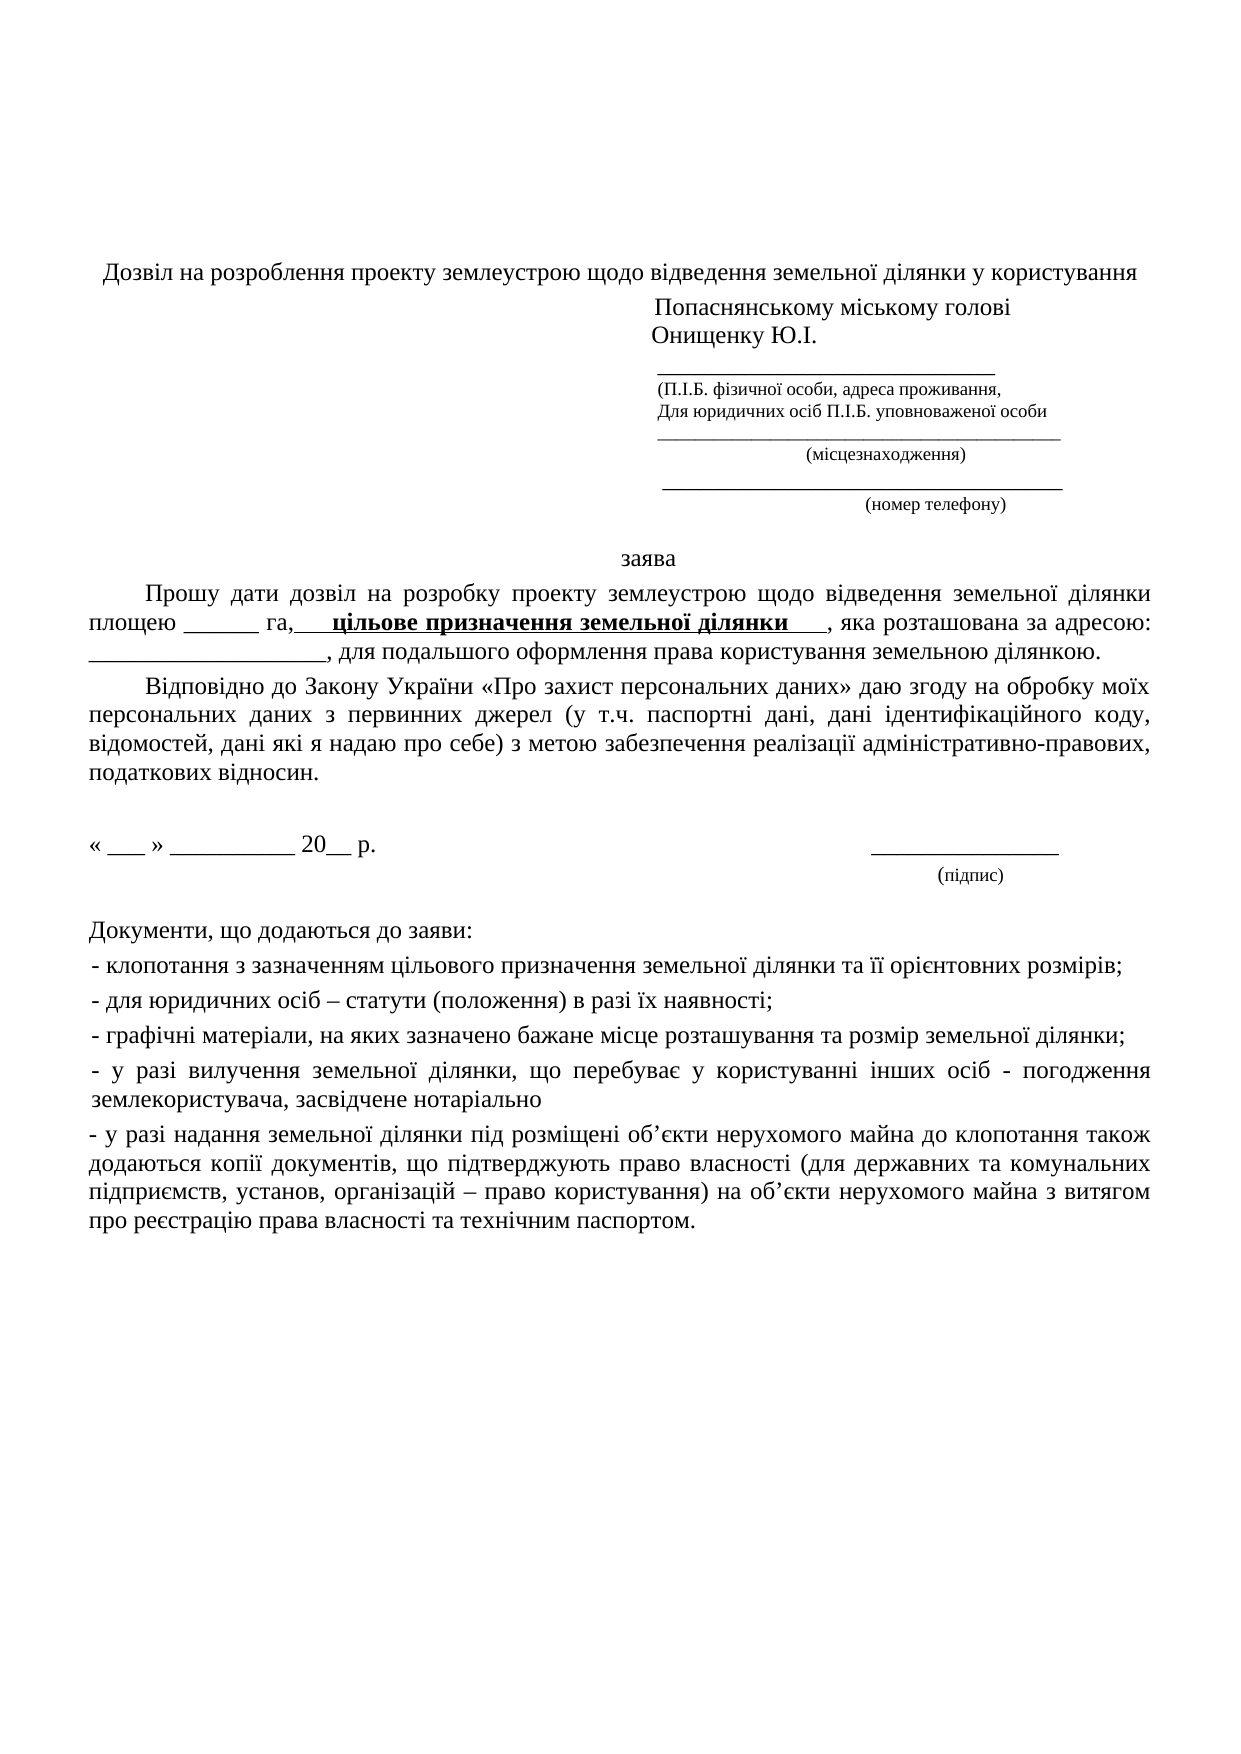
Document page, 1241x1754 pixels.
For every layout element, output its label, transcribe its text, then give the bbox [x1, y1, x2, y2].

text ___________________________________________ [89, 421, 1152, 443]
text (підпис) [89, 858, 1152, 886]
text Дозвіл на розроблення проекту землеустрою щодо відведення земельної ділянки у користування [89, 257, 1152, 285]
text - графічні матеріали, на яких зазначено бажане місце розташування та розмір земельної ділянки; [91, 1020, 1152, 1049]
text Онищенку Ю.І. [89, 320, 1152, 349]
text Документи, що додаються до заяви: [89, 915, 1152, 944]
text (номер телефону) [89, 493, 1152, 514]
text (місцезнаходження) [89, 443, 1152, 464]
text - у разі вилучення земельної ділянки, що перебуває у користуванні інших осіб - погодження землекористувача, засвідчене нотаріально [91, 1055, 1152, 1113]
text заява [89, 543, 1152, 572]
text Для юридичних осіб П.І.Б. уповноваженої особи [89, 399, 1152, 421]
text (П.І.Б. фізичної особи, адреса проживання, [89, 378, 1152, 399]
text Відповідно до Закону України «Про захист персональних даних» даю згоду на обробку моїх персональних даних з первинних джерел (у т.ч. паспортні дані, дані ідентифікаційного коду, відомостей, дані які я надаю про себе) з метою забезпечення реалізації адміністративно-правових, податкових відносин. [89, 671, 1152, 786]
text - у разі надання земельної ділянки під розміщені об’єкти нерухомого майна до клопотання також додаються копії документів, що підтверджують право власності (для державних та комунальних підприємств, установ, організацій – право користування) на об’єкти нерухомого майна з витягом про реєстрацію права власності та технічним паспортом. [89, 1119, 1152, 1234]
text - клопотання з зазначенням цільового призначення земельної ділянки та її орієнтовних розмірів; [91, 950, 1152, 979]
text « ___ » __________ 20__ р. _______________ [89, 829, 1152, 858]
text ________________________________ [89, 464, 1152, 493]
text Попаснянському міському голові [89, 292, 1152, 320]
text ___________________________ [89, 349, 1152, 378]
text - для юридичних осіб – статути (положення) в разі їх наявності; [91, 985, 1152, 1014]
text Прошу дати дозвіл на розробку проекту землеустрою щодо відведення земельної ділянки площею ______ га, цільове призначення земельної ділянки , яка розташована за адресою: ___________________, для подальшого оформлення права користування земельною ділянкою. [89, 578, 1152, 664]
